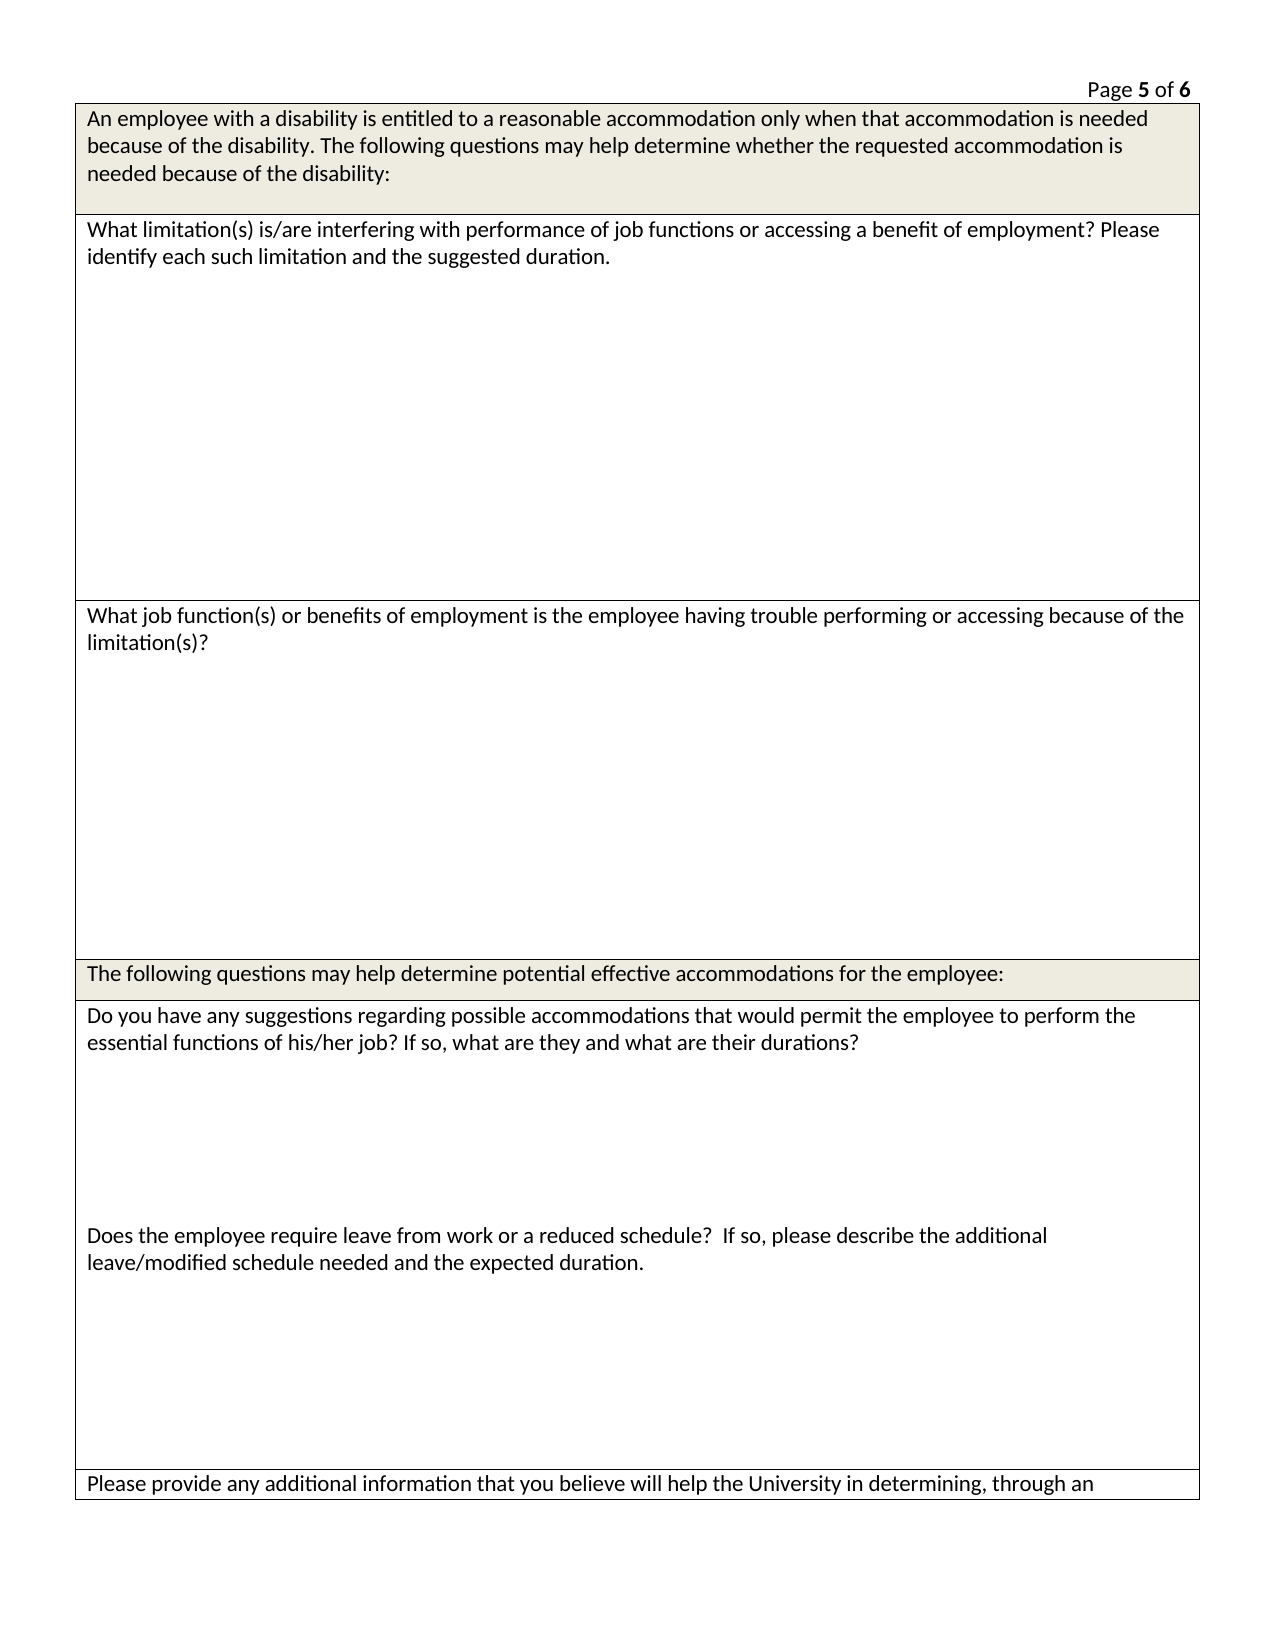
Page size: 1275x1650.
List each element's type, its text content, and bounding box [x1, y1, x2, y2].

table_cell An employee with a disability is entitled to a reasonable accommodation only when that accommodation is needed because of the disability. The following questions may help determine whether the requested accommodation is needed because of the disability: [76, 104, 1199, 214]
table_cell The following questions may help determine potential effective accommodations for the employee: [76, 960, 1199, 1000]
table_cell What job function(s) or benefits of employment is the employee having trouble performing or accessing because of the limitation(s)? [76, 601, 1199, 959]
table_cell Do you have any suggestions regarding possible accommodations that would permit the employee to perform the essential functions of his/her job? If so, what are they and what are their durations? Does the employee require leave from work or a reduced schedule? If so, please describe the additional leave/modified schedule needed and the expected duration. [76, 1001, 1199, 1468]
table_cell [76, 1470, 1199, 1499]
table_cell What limitation(s) is/are interfering with performance of job functions or accessing a benefit of employment? Please identify each such limitation and the suggested duration. [76, 215, 1199, 600]
